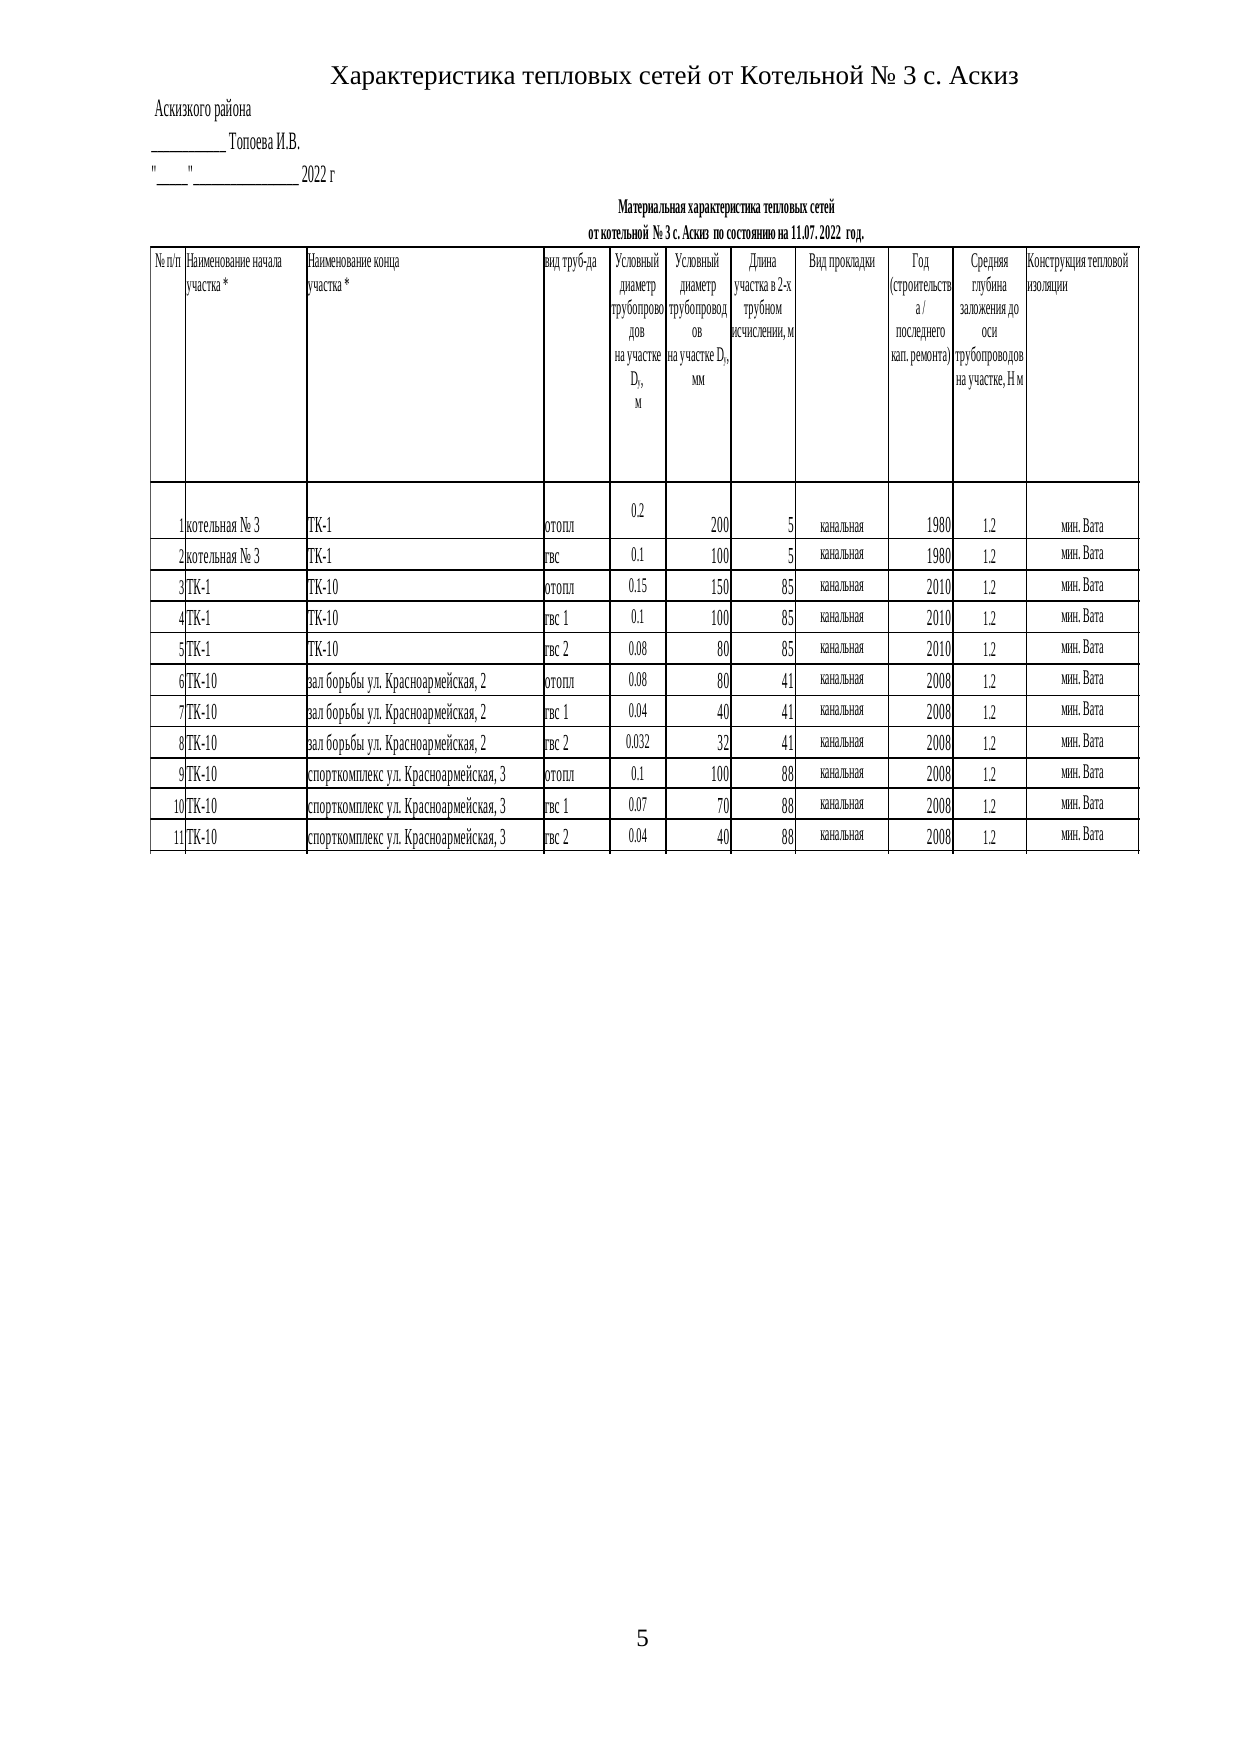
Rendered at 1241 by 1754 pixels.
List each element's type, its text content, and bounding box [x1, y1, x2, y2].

text Характеристика тепловых сетей от Котельной № 3 с. Аскиз [133, 59, 1157, 854]
